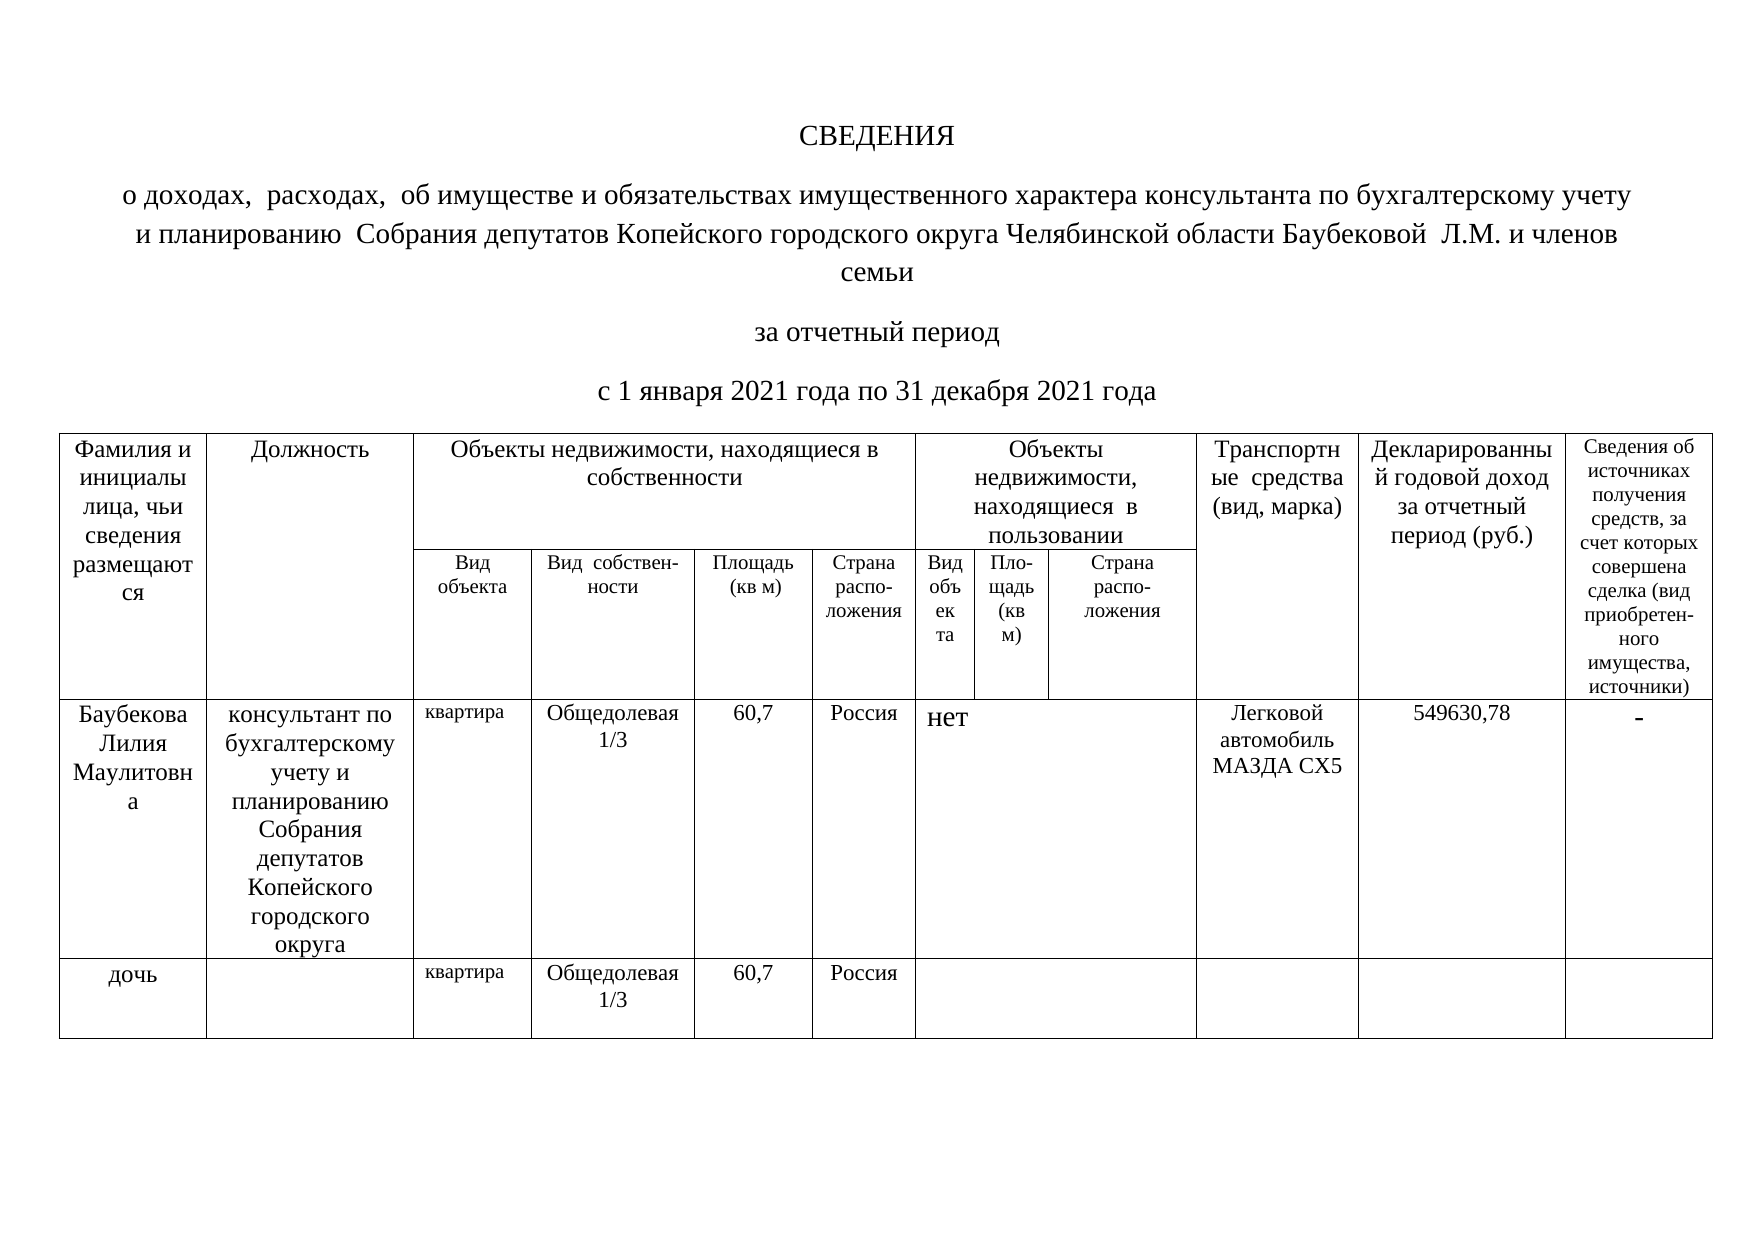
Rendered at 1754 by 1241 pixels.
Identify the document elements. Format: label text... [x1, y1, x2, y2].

table_cell Вид объек та [916, 550, 974, 698]
table_cell [207, 959, 413, 1038]
table_cell Страна распо-ложения [813, 550, 915, 698]
table_header Объекты недвижимости, находящиеся в пользовании [916, 434, 1196, 549]
table_cell Россия [813, 700, 915, 958]
table_cell нет [916, 700, 1196, 958]
table_header Должность [207, 434, 413, 698]
table_cell Легковой автомобиль МАЗДА СХ5 [1197, 700, 1358, 958]
table_header Объекты недвижимости, находящиеся в собственности [414, 434, 915, 549]
table_header Декларированный годовой доход за отчетный период (руб.) [1359, 434, 1565, 698]
text с 1 января 2021 года по 31 декабря 2021 года [118, 373, 1636, 407]
table_header Транспортные средства (вид, марка) [1197, 434, 1358, 698]
table_cell 60,7 [695, 959, 812, 1038]
table_cell Страна распо-ложения [1049, 550, 1196, 698]
table_cell Вид собствен-ности [532, 550, 694, 698]
table_cell Общедолевая 1/3 [532, 700, 694, 958]
table_cell квартира [414, 700, 531, 958]
table_cell - [1566, 700, 1712, 958]
table_header Сведения об источниках получения средств, за счет которых совершена сделка (вид приобретен-ного имущества, источники) [1566, 434, 1712, 698]
table_cell 549630,78 [1359, 700, 1565, 958]
table_cell квартира [414, 959, 531, 1038]
table_header Фамилия и инициалы лица, чьи сведения размещаются [60, 434, 206, 698]
table_cell 60,7 [695, 700, 812, 958]
table_cell [1197, 959, 1358, 1038]
table_cell Баубекова Лилия Маулитовна [60, 700, 206, 958]
table_cell Вид объекта [414, 550, 531, 698]
text СВЕДЕНИЯ [118, 118, 1636, 152]
table_cell [1566, 959, 1712, 1038]
text за отчетный период [118, 314, 1636, 347]
table_cell [916, 959, 1196, 1038]
text о доходах, расходах, об имуществе и обязательствах имущественного характера консультанта по бухгалтерскому учету и планированию Собрания депутатов Копейского городского округа Челябинской области Баубековой Л.М. и членов семьи [118, 177, 1636, 288]
table_cell [1359, 959, 1565, 1038]
table_cell дочь [60, 959, 206, 1038]
table_cell Общедолевая 1/3 [532, 959, 694, 1038]
table_cell Россия [813, 959, 915, 1038]
table_cell Пло-щадь (кв м) [975, 550, 1048, 698]
table_cell консультант по бухгалтерскому учету и планированию Собрания депутатов Копейского городского округа [207, 700, 413, 958]
table_cell Площадь (кв м) [695, 550, 812, 698]
